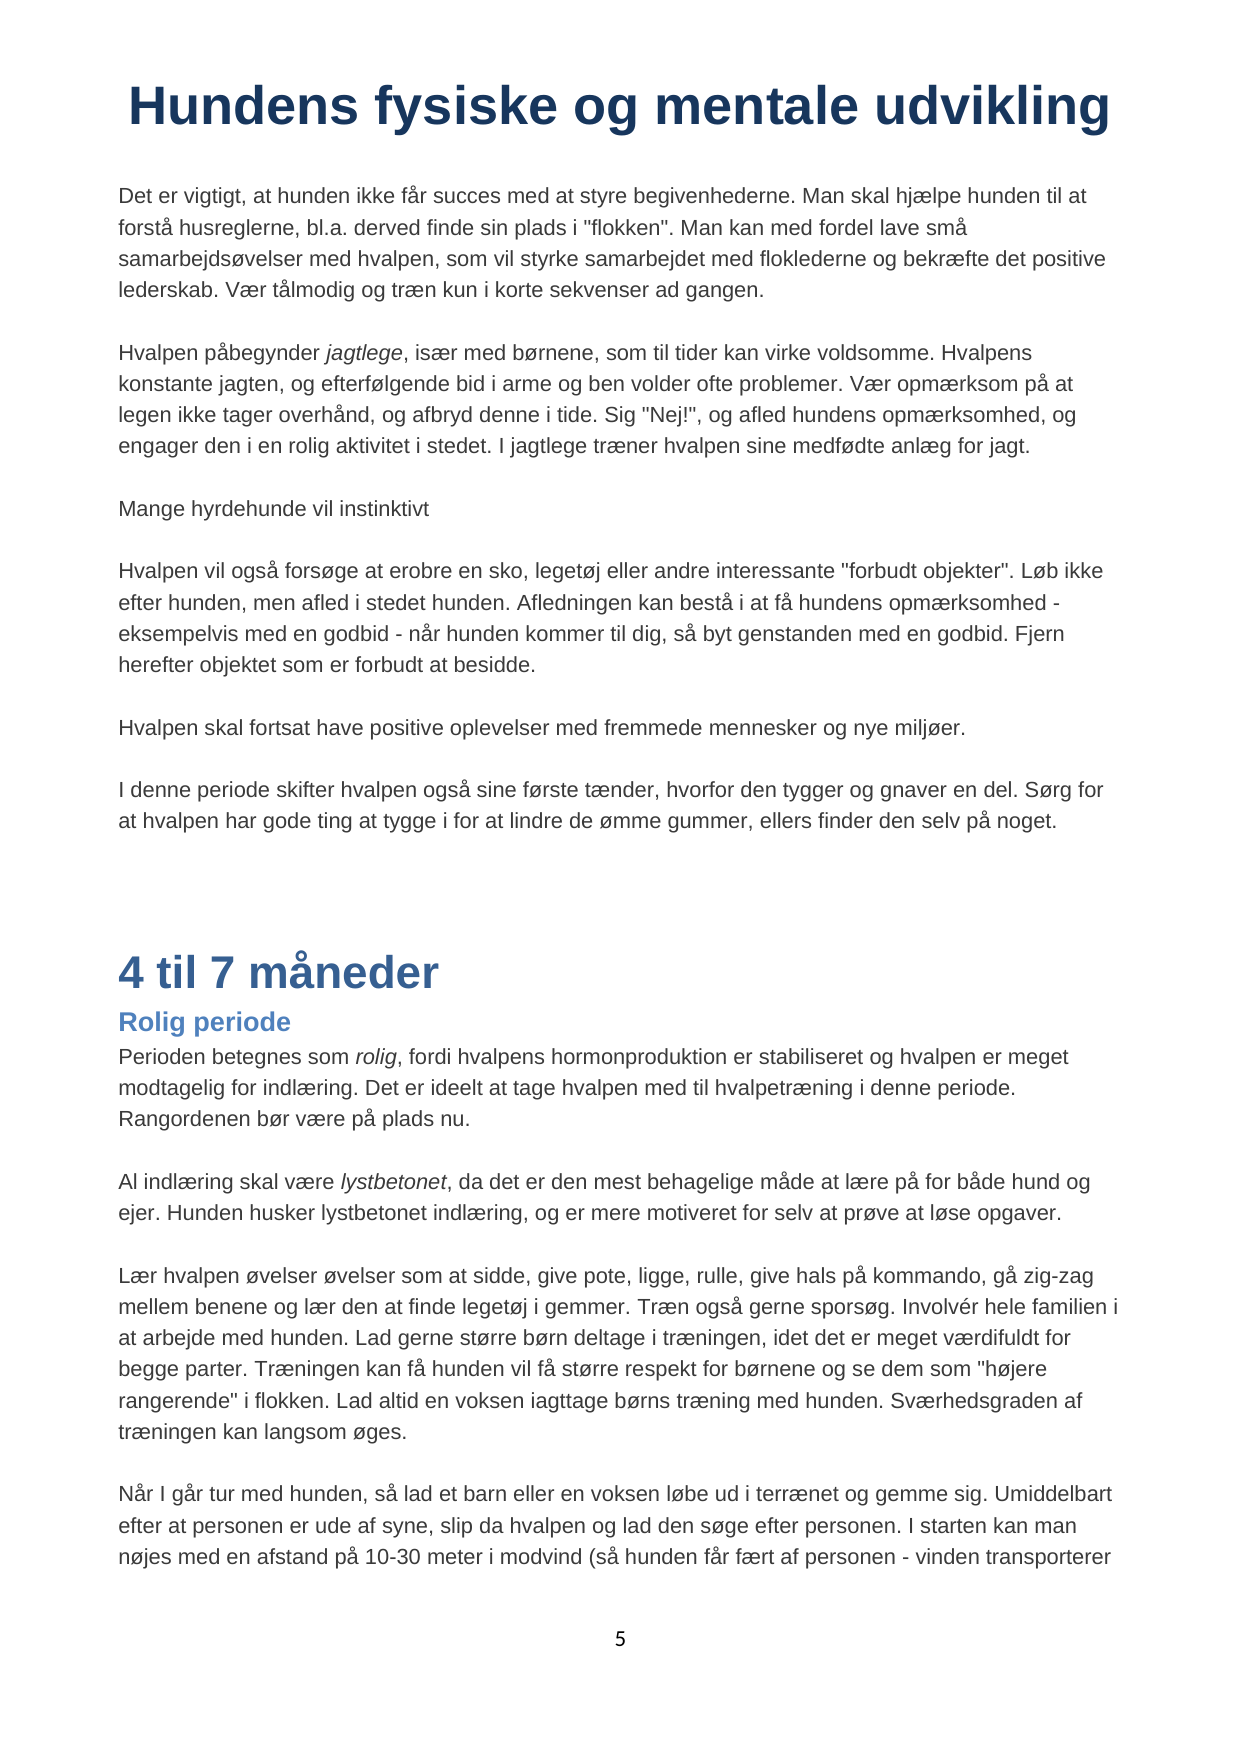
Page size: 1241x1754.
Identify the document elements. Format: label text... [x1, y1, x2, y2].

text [118, 1475, 1122, 1569]
text Rolig periode Perioden betegnes som rolig, fordi hvalpens hormonproduktion er stabiliseret og hvalpen er meget modtagelig for indlæring. Det er ideelt at tage hvalpen med til hvalpetræning i denne periode. Rangordenen bør være på plads nu. [118, 1006, 1122, 1131]
text Det er vigtigt, at hunden ikke får succes med at styre begivenhederne. Man skal hjælpe hunden til at forstå husreglerne, bl.a. derved finde sin plads i "flokken". Man kan med fordel lave små samarbejdsøvelser med hvalpen, som vil styrke samarbejdet med floklederne og bekræfte det positive lederskab. Vær tålmodig og træn kun i korte sekvenser ad gangen. [118, 177, 1122, 302]
text Al indlæring skal være lystbetonet, da det er den mest behagelige måde at lære på for både hund og ejer. Hunden husker lystbetonet indlæring, og er mere motiveret for selv at prøve at løse opgaver. [118, 1163, 1122, 1225]
text I denne periode skifter hvalpen også sine første tænder, hvorfor den tygger og gnaver en del. Sørg for at hvalpen har gode ting at tygge i for at lindre de ømme gummer, ellers finder den selv på noget. [118, 771, 1122, 833]
text Hvalpen skal fortsat have positive oplevelser med fremmede mennesker og nye miljøer. [118, 708, 1122, 740]
text Mange hyrdehunde vil instinktivt [118, 490, 1122, 521]
text Lær hvalpen øvelser øvelser som at sidde, give pote, ligge, rulle, give hals på kommando, gå zig-zag mellem benene og lær den at finde legetøj i gemmer. Træn også gerne sporsøg. Involvér hele familien i at arbejde med hunden. Lad gerne større børn deltage i træningen, idet det er meget værdifuldt for begge parter. Træningen kan få hunden vil få større respekt for børnene og se dem som "højere rangerende" i flokken. Lad altid en voksen iagttage børns træning med hunden. Sværhedsgraden af træningen kan langsom øges. [118, 1256, 1122, 1444]
text Hvalpen vil også forsøge at erobre en sko, legetøj eller andre interessante "forbudt objekter". Løb ikke efter hunden, men afled i stedet hunden. Afledningen kan bestå i at få hundens opmærksomhed - eksempelvis med en godbid - når hunden kommer til dig, så byt genstanden med en godbid. Fjern herefter objektet som er forbudt at besidde. [118, 552, 1122, 677]
text Hvalpen påbegynder jagtlege, især med børnene, som til tider kan virke voldsomme. Hvalpens konstante jagten, og efterfølgende bid i arme og ben volder ofte problemer. Vær opmærksom på at legen ikke tager overhånd, og afbryd denne i tide. Sig "Nej!", og afled hundens opmærksomhed, og engager den i en rolig aktivitet i stedet. I jagtlege træner hvalpen sine medfødte anlæg for jagt. [118, 333, 1122, 458]
subtitle 4 til 7 måneder [118, 946, 1122, 999]
